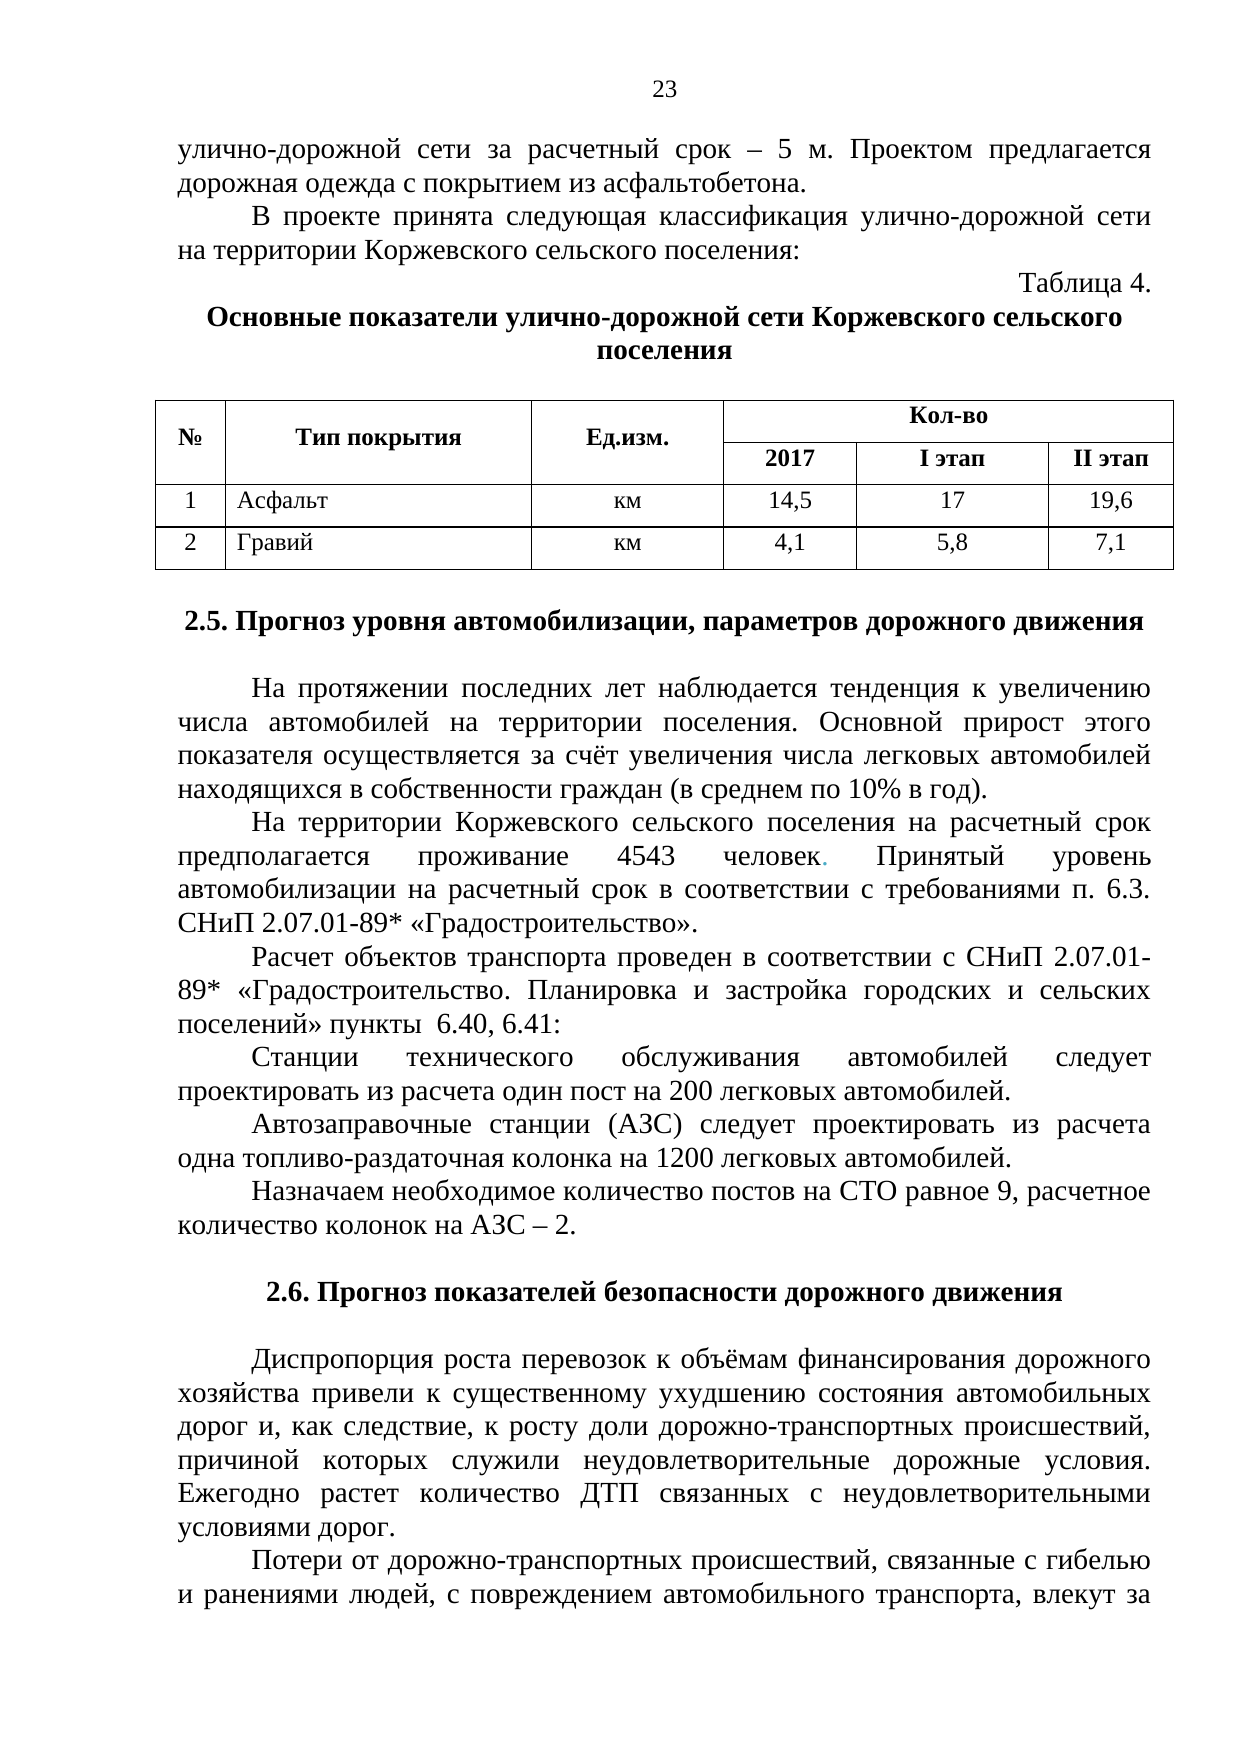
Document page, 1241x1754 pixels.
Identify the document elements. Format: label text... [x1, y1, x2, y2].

table_cell 2 [156, 528, 225, 569]
table_cell I этап [857, 443, 1048, 484]
table_cell II этап [1049, 443, 1173, 484]
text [177, 1542, 1152, 1609]
text Диспропорция роста перевозок к объёмам финансирования дорожного хозяйства привели к существенному ухудшению состояния автомобильных дорог и, как следствие, к росту доли дорожно-транспортных происшествий, причиной которых служили неудовлетворительные дорожные условия. Ежегодно растет количество ДТП связанных с неудовлетворительными условиями дорог. [177, 1341, 1152, 1542]
table_header Ед.изм. [532, 401, 723, 484]
table_cell Асфальт [226, 485, 531, 526]
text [177, 131, 1152, 198]
table_cell 2017 [724, 443, 856, 484]
text Назначаем необходимое количество постов на СТО равное 9, расчетное количество колонок на АЗС – 2. [177, 1173, 1152, 1241]
text 2.5. Прогноз уровня автомобилизации, параметров дорожного движения [177, 603, 1152, 637]
text Таблица 4. [177, 265, 1152, 299]
table_cell Гравий [226, 528, 531, 569]
table_header № [156, 401, 225, 484]
table_header Кол-во [724, 401, 1173, 442]
table_cell 1 [156, 485, 225, 526]
table_cell 5,8 [857, 528, 1048, 569]
table_cell 7,1 [1049, 528, 1173, 569]
text 2.6. Прогноз показателей безопасности дорожного движения [177, 1274, 1152, 1308]
text Расчет объектов транспорта проведен в соответствии с СНиП 2.07.01-89* «Градостроительство. Планировка и застройка городских и сельских поселений» пункты 6.40, 6.41: [177, 939, 1152, 1039]
table_cell км [532, 485, 723, 526]
text На протяжении последних лет наблюдается тенденция к увеличению числа автомобилей на территории поселения. Основной прирост этого показателя осуществляется за счёт увеличения числа легковых автомобилей находящихся в собственности граждан (в среднем по 10% в год). [177, 670, 1152, 804]
text Автозаправочные станции (АЗС) следует проектировать из расчета одна топливо-раздаточная колонка на 1200 легковых автомобилей. [177, 1106, 1152, 1173]
text Станции технического обслуживания автомобилей следует проектировать из расчета один пост на 200 легковых автомобилей. [177, 1039, 1152, 1106]
table_cell км [532, 528, 723, 569]
table_cell 17 [857, 485, 1048, 526]
table_cell 19,6 [1049, 485, 1173, 526]
text Основные показатели улично-дорожной сети Коржевского сельского поселения [177, 299, 1152, 366]
text В проекте принята следующая классификация улично-дорожной сети на территории Коржевского сельского поселения: [177, 198, 1152, 265]
table_header Тип покрытия [226, 401, 531, 484]
table_cell 4,1 [724, 528, 856, 569]
table_cell 14,5 [724, 485, 856, 526]
text На территории Коржевского сельского поселения на расчетный срок предполагается проживание 4543 человек. Принятый уровень автомобилизации на расчетный срок в соответствии с требованиями п. 6.3. СНиП 2.07.01-89* «Градостроительство». [177, 804, 1152, 939]
